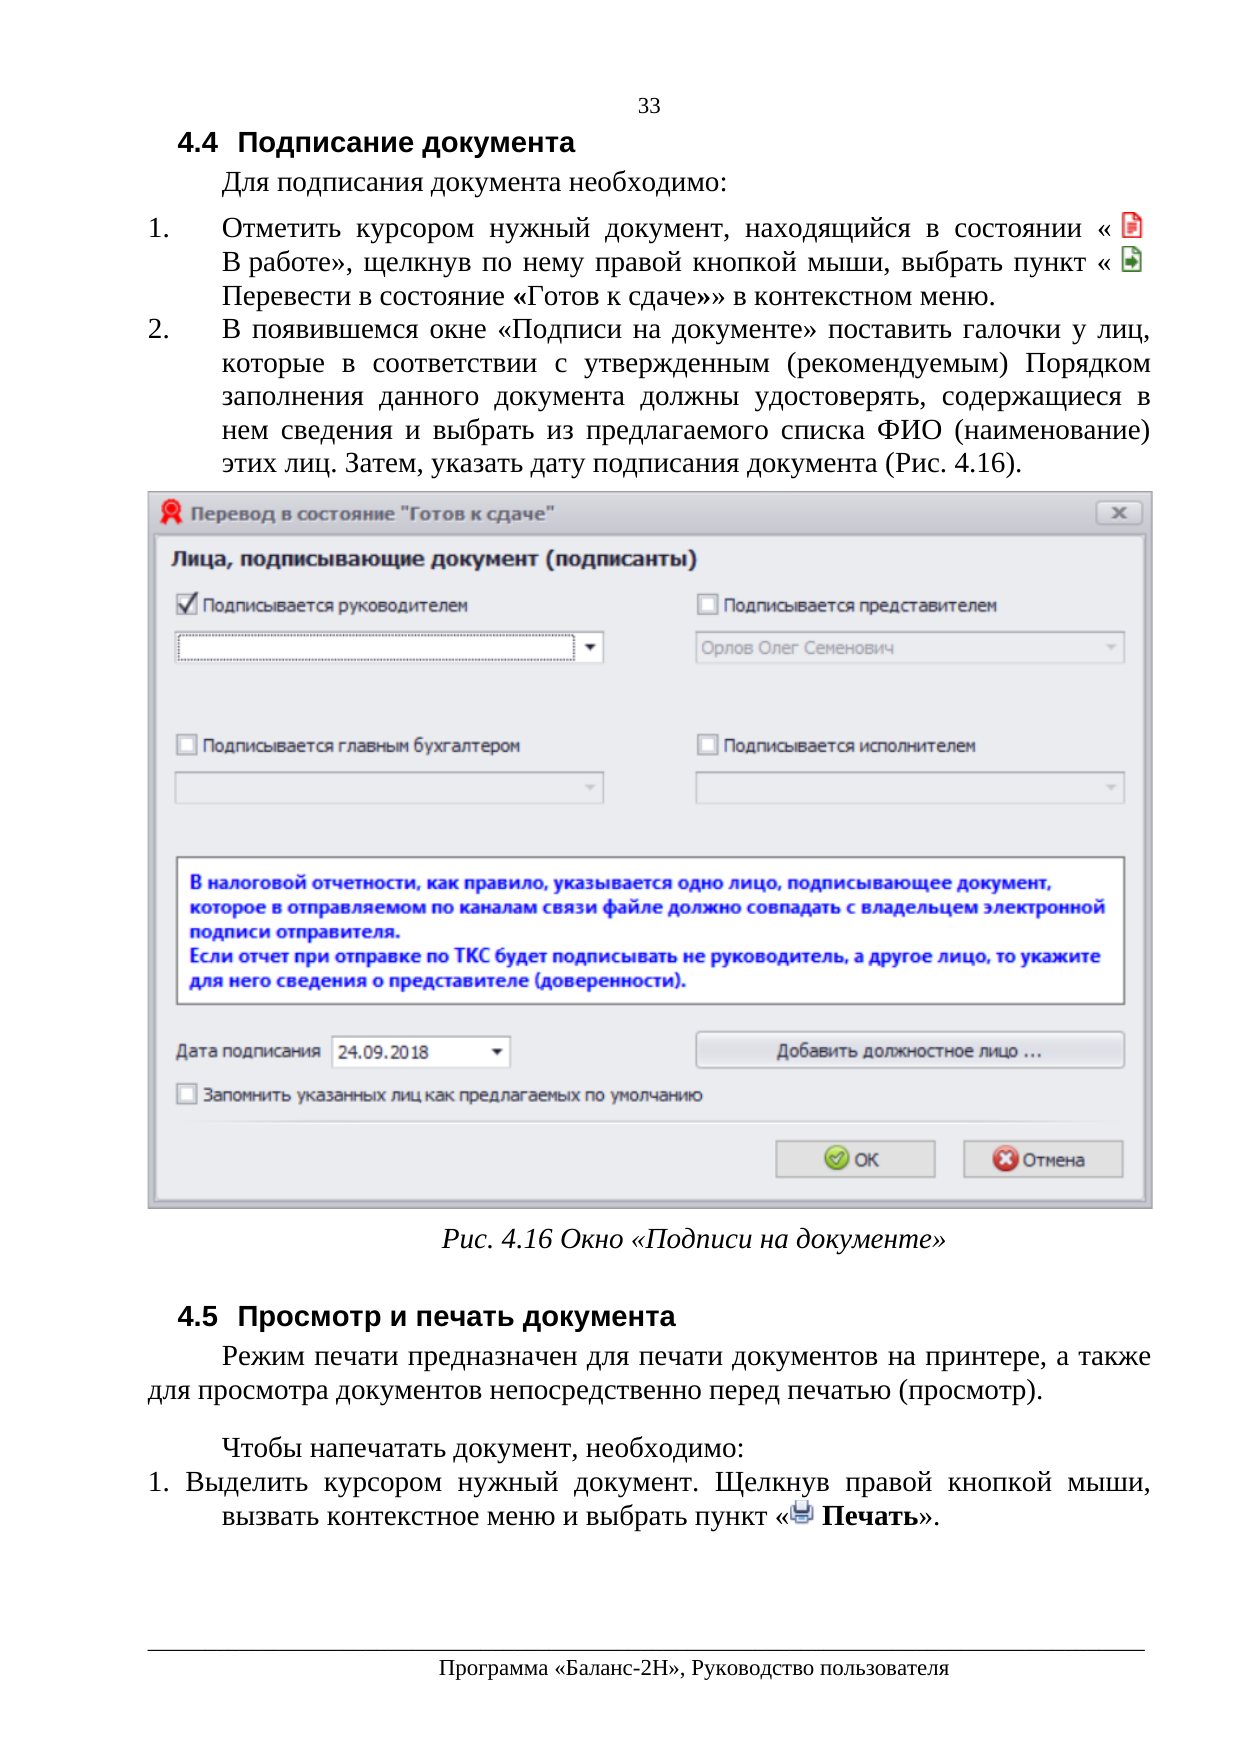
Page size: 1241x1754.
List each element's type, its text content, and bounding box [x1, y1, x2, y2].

text Чтобы напечатать документ, необходимо: [222, 1431, 1152, 1464]
subtitle Подписание документа [177, 119, 1152, 158]
picture [1119, 212, 1145, 238]
subtitle Просмотр и печать документа [177, 1299, 1152, 1332]
list Отметить курсором нужный документ, находящийся в состоянии « В работе», щелкнув по нему правой кнопкой мыши, выбрать пункт « Перевести в состояние «Готов к сдаче»» в контекстном меню. [148, 211, 1152, 311]
picture [147, 491, 1153, 1209]
list Выделить курсором нужный документ. Щелкнув правой кнопкой мыши, вызвать контекстное меню и выбрать пункт « Печать». [148, 1464, 1152, 1531]
picture [1119, 246, 1145, 272]
picture [789, 1500, 815, 1525]
text Для подписания документа необходимо: [148, 164, 1152, 198]
text Режим печати предназначен для печати документов на принтере, а также для просмотра документов непосредственно перед печатью (просмотр). [148, 1338, 1152, 1406]
